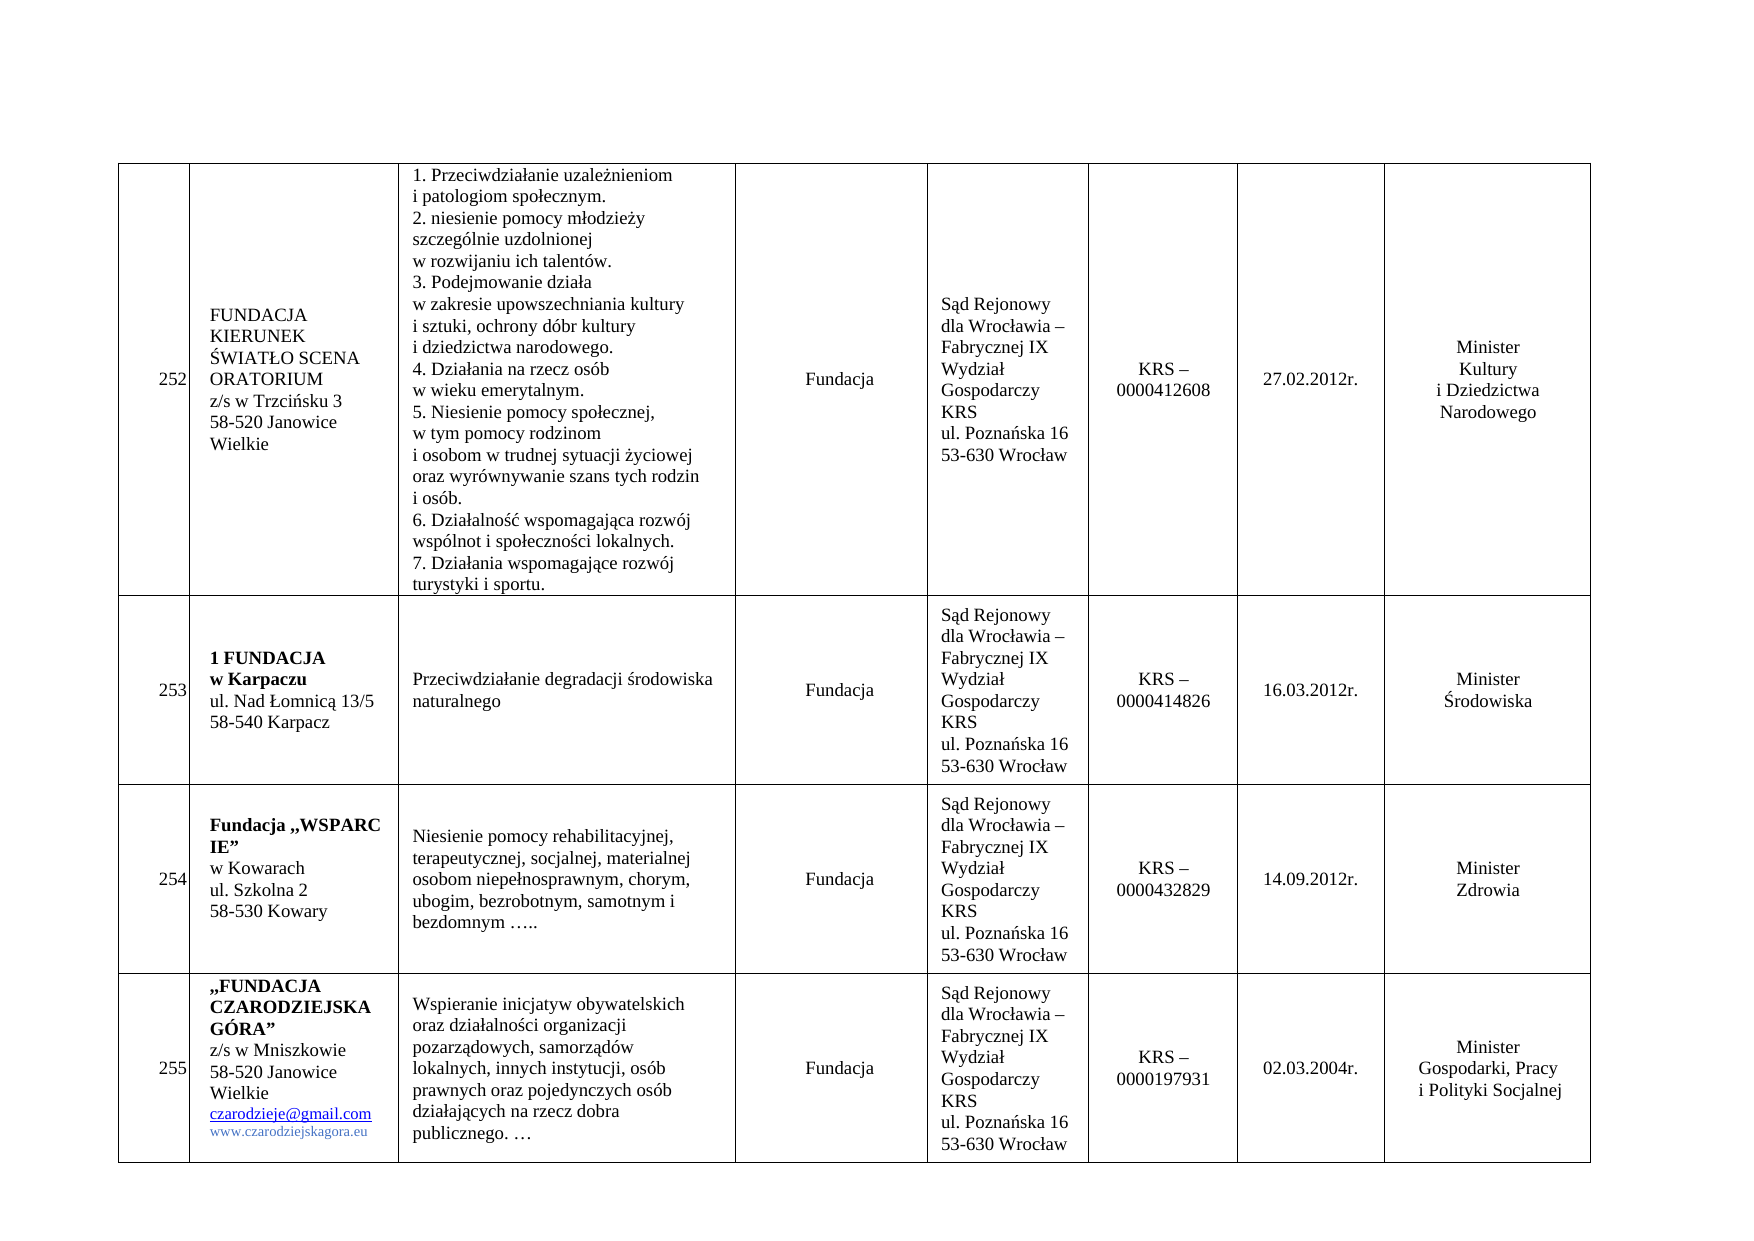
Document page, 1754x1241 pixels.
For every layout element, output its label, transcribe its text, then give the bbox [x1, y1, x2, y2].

table_cell KRS – 0000432829 [1089, 785, 1237, 973]
table_cell 253 [119, 596, 189, 784]
table_cell Sąd Rejonowy dla Wrocławia – Fabrycznej IX Wydział Gospodarczy KRS ul. Poznańska 16 53-630 Wrocław [928, 596, 1088, 784]
table_cell FUNDACJA KIERUNEK ŚWIATŁO SCENA ORATORIUM z/s w Trzcińsku 3 58-520 Janowice Wielkie [190, 164, 398, 595]
table_cell 02.03.2004r. [1238, 974, 1384, 1162]
table_cell 1 FUNDACJA w Karpaczu ul. Nad Łomnicą 13/5 58-540 Karpacz [190, 596, 398, 784]
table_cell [928, 164, 1088, 595]
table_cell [190, 974, 398, 1162]
table_cell KRS – 0000197931 [1089, 974, 1237, 1162]
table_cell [928, 974, 1088, 1162]
table_cell KRS – 0000414826 [1089, 596, 1237, 784]
table_cell 255 [119, 974, 189, 1162]
table_cell KRS – 0000412608 [1089, 164, 1237, 595]
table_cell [399, 974, 735, 1162]
table_cell Fundacja [736, 596, 927, 784]
table_cell 14.09.2012r. [1238, 785, 1384, 973]
table_cell 27.02.2012r. [1238, 164, 1384, 595]
table_cell Fundacja [736, 785, 927, 973]
table_cell Sąd Rejonowy dla Wrocławia – Fabrycznej IX Wydział Gospodarczy KRS ul. Poznańska 16 53-630 Wrocław [928, 785, 1088, 973]
table_cell 1. Przeciwdziałanie uzależnieniom i patologiom społecznym. 2. niesienie pomocy młodzieży szczególnie uzdolnionej w rozwijaniu ich talentów. 3. Podejmowanie działa w zakresie upowszechniania kultury i sztuki, ochrony dóbr kultury i dziedzictwa narodowego. 4. Działania na rzecz osób w wieku emerytalnym. 5. Niesienie pomocy społecznej, w tym pomocy rodzinom i osobom w trudnej sytuacji życiowej oraz wyrównywanie szans tych rodzin i osób. 6. Działalność wspomagająca rozwój wspólnot i społeczności lokalnych. 7. Działania wspomagające rozwój turystyki i sportu. [399, 164, 735, 595]
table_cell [1385, 974, 1590, 1162]
table_cell Przeciwdziałanie degradacji środowiska naturalnego [399, 596, 735, 784]
table_cell Fundacja [736, 164, 927, 595]
table_cell Niesienie pomocy rehabilitacyjnej, terapeutycznej, socjalnej, materialnej osobom niepełnosprawnym, chorym, ubogim, bezrobotnym, samotnym i bezdomnym ….. [399, 785, 735, 973]
table_cell 254 [119, 785, 189, 973]
table_cell Fundacja ,,WSPARCIE” w Kowarach ul. Szkolna 2 58-530 Kowary [190, 785, 398, 973]
table_cell Minister Środowiska [1385, 596, 1590, 784]
table_cell 252 [119, 164, 189, 595]
table_cell Fundacja [736, 974, 927, 1162]
table_cell Minister Zdrowia [1385, 785, 1590, 973]
table_cell 16.03.2012r. [1238, 596, 1384, 784]
table_cell Minister Kultury i Dziedzictwa Narodowego [1385, 164, 1590, 595]
